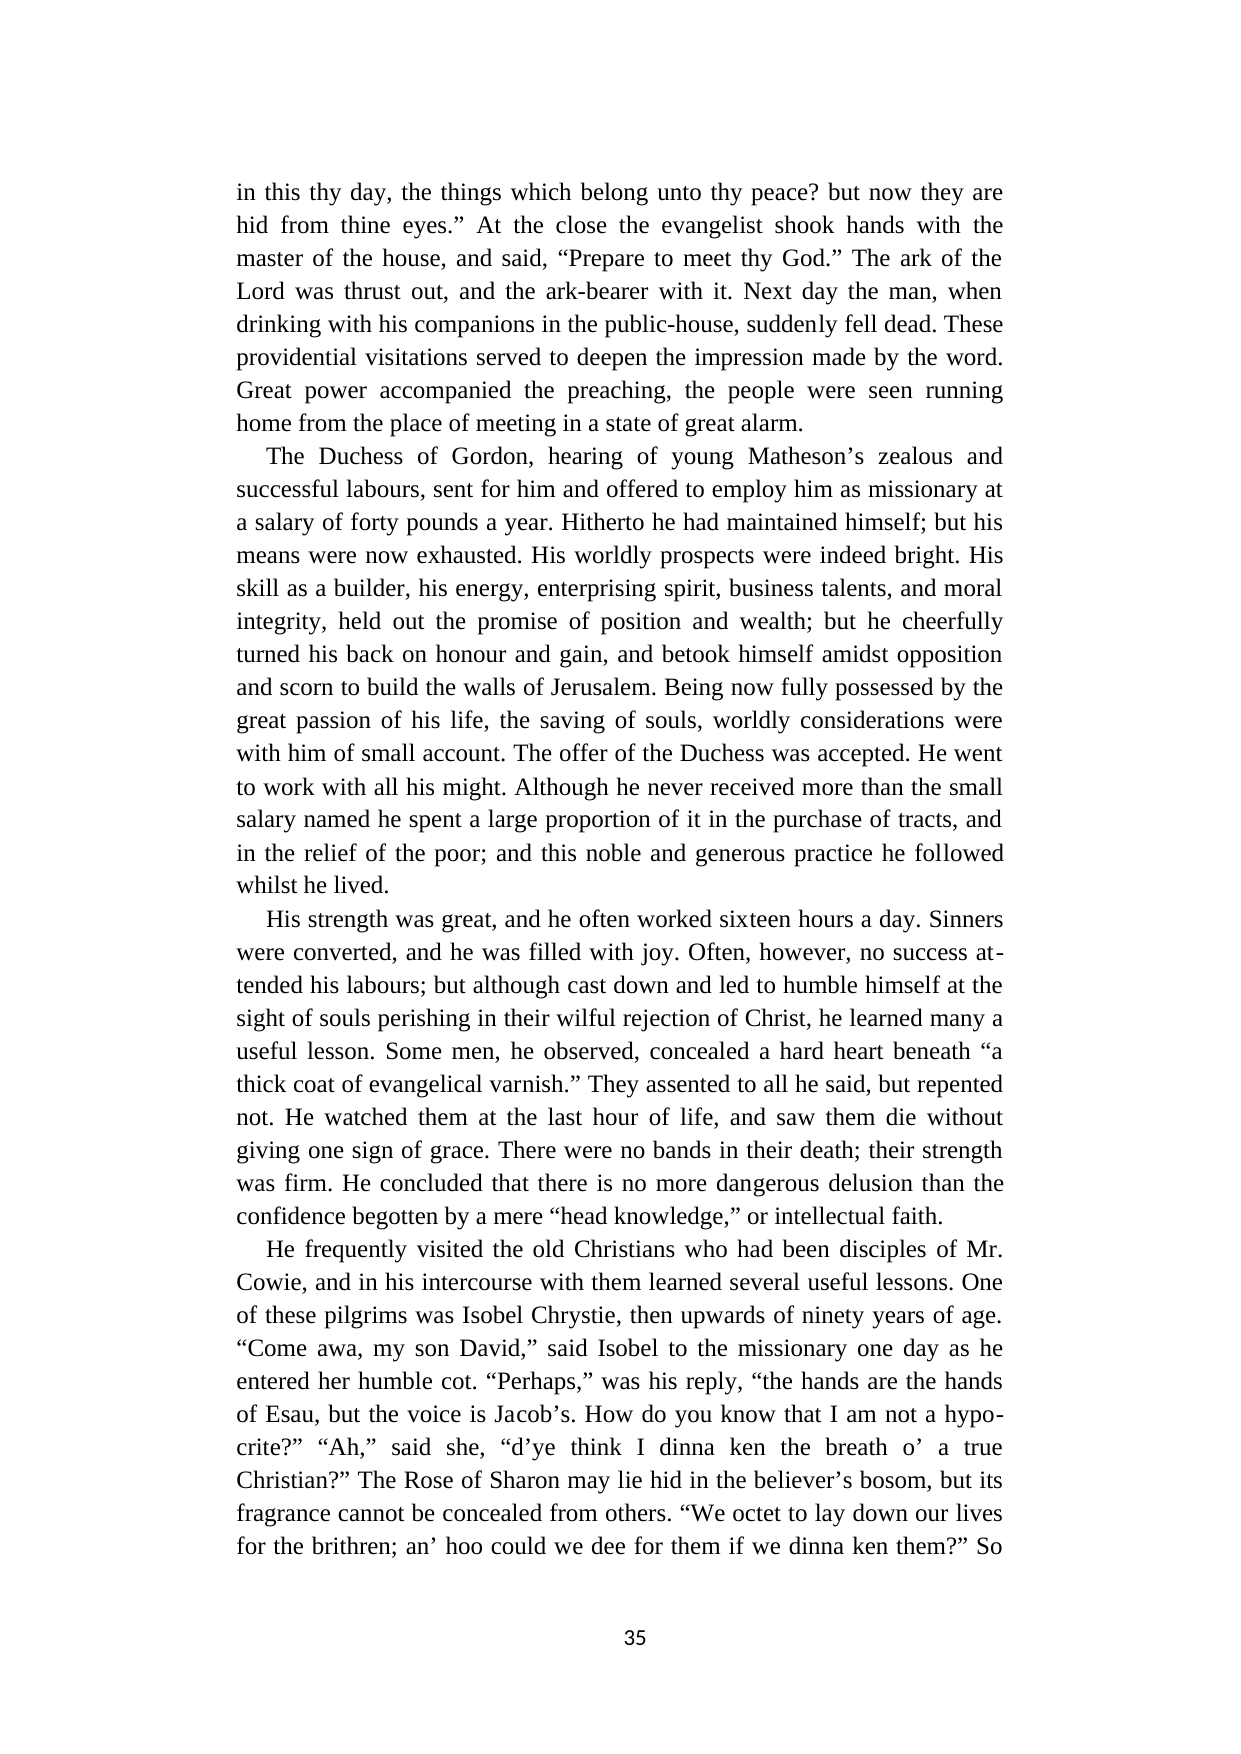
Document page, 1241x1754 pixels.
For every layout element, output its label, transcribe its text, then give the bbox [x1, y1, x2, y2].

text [236, 177, 1004, 437]
text His strength was great, and he often worked sixteen hours a day. Sinners were converted, and he was filled with joy. Often, however, no success attended his labours; but although cast down and led to humble himself at the sight of souls perishing in their wilful rejection of Christ, he learned many a useful lesson. Some men, he observed, concealed a hard heart beneath “a thick coat of evangelical varnish.” They assented to all he said, but repented not. He watched them at the last hour of life, and saw them die without giving one sign of grace. There were no bands in their death; their strength was firm. He concluded that there is no more dangerous delusion than the confidence begotten by a mere “head knowledge,” or intellectual faith. [236, 904, 1004, 1229]
text The Duchess of Gordon, hearing of young Matheson’s zealous and successful labours, sent for him and offered to employ him as missionary at a salary of forty pounds a year. Hitherto he had maintained himself; but his means were now exhausted. His worldly prospects were indeed bright. His skill as a builder, his energy, enterprising spirit, business talents, and moral integrity, held out the promise of position and wealth; but he cheerfully turned his back on honour and gain, and betook himself amidst opposition and scorn to build the walls of Jerusalem. Being now fully possessed by the great passion of his life, the saving of souls, worldly considerations were with him of small account. The offer of the Duchess was accepted. He went to work with all his might. Although he never received more than the small salary named he spent a large proportion of it in the purchase of tracts, and in the relief of the poor; and this noble and generous practice he followed whilst he lived. [236, 441, 1004, 899]
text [236, 1234, 1004, 1560]
